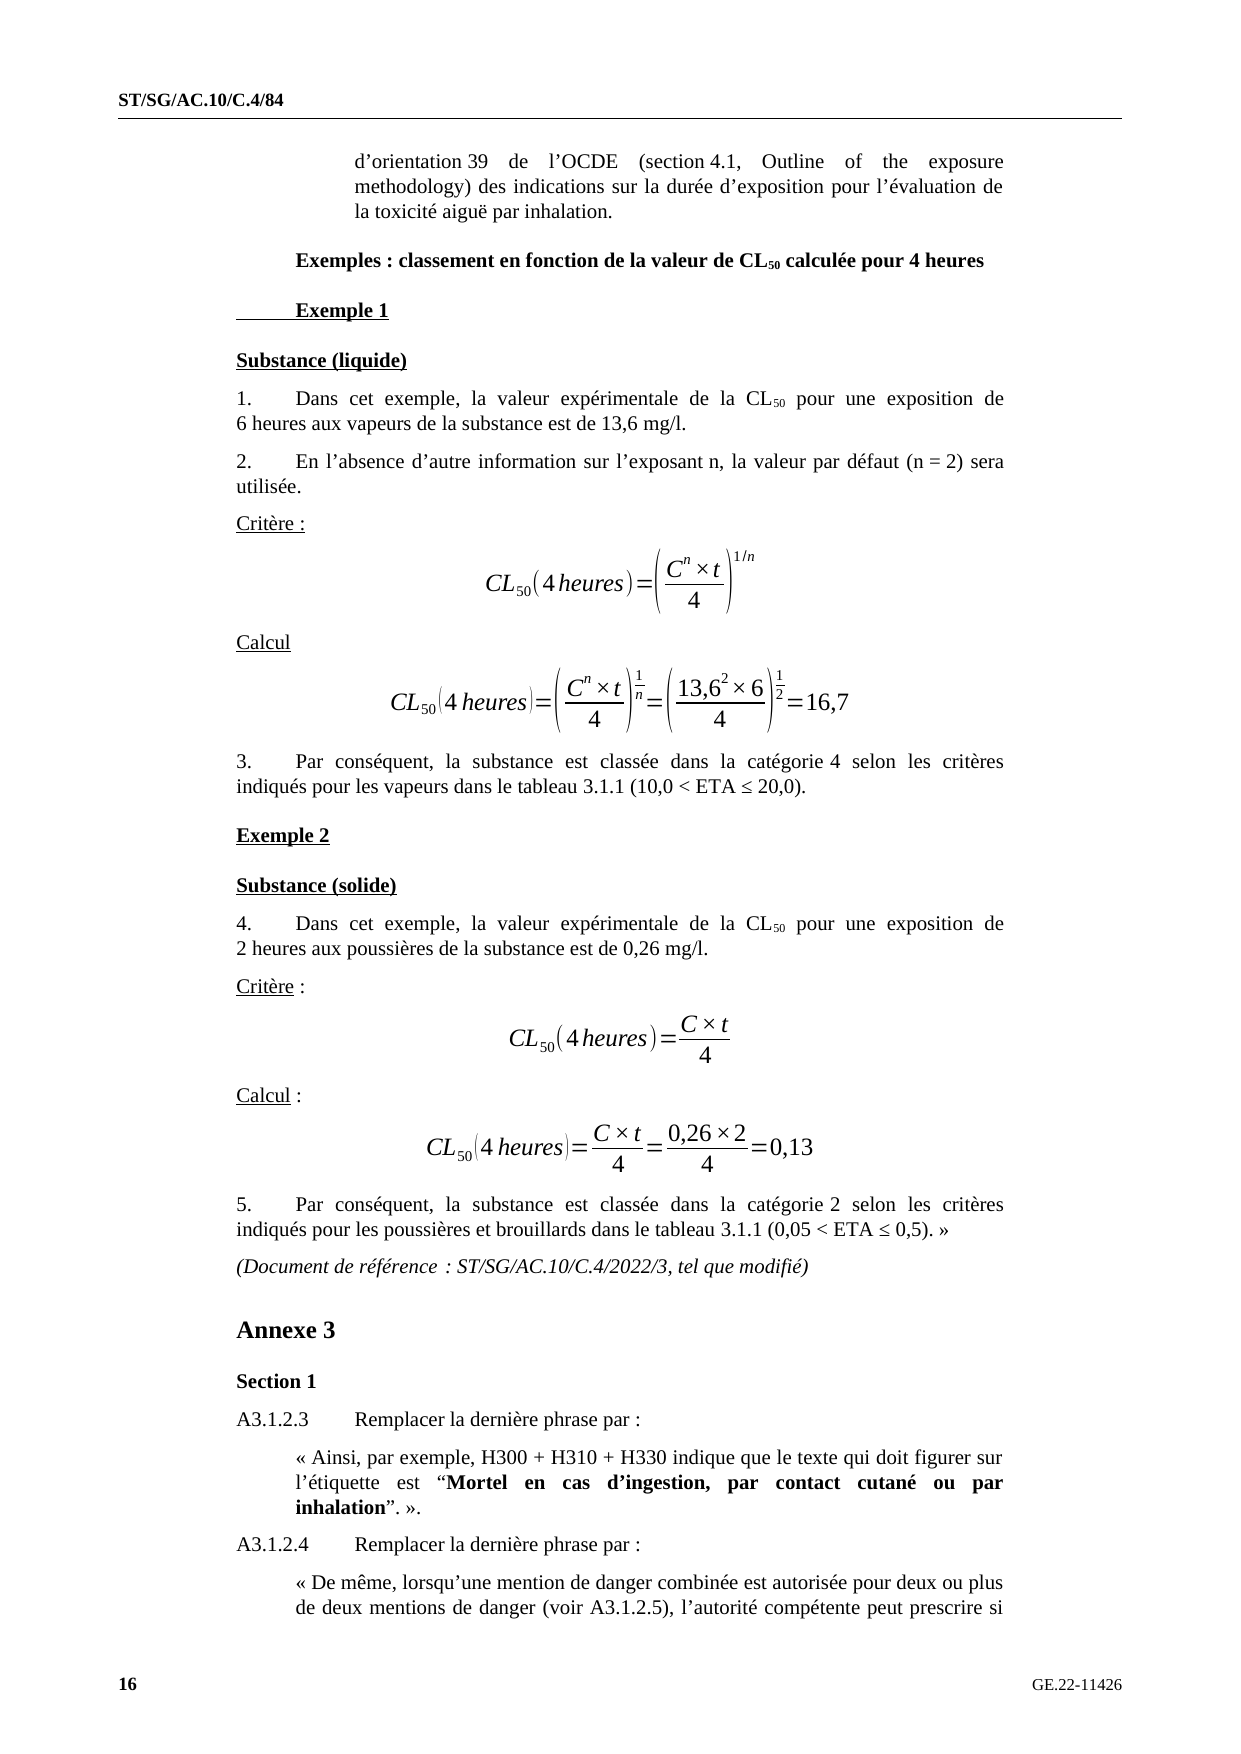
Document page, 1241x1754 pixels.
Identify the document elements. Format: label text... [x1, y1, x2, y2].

text Critère : [236, 973, 1004, 998]
text 1. Dans cet exemple, la valeur expérimentale de la CL50 pour une exposition de 6 heures aux vapeurs de la substance est de 13,6 mg/l. [236, 385, 1004, 435]
text 2. En l’absence d’autre information sur l’exposant n, la valeur par défaut (n = 2) sera utilisée. [236, 448, 1004, 498]
text Substance (liquide) [118, 348, 1004, 373]
text Critère : [236, 510, 1004, 535]
text Calcul : [236, 1082, 1004, 1107]
text Exemples : classement en fonction de la valeur de CL50 calculée pour 4 heures [118, 248, 1004, 273]
text Section 1 [118, 1369, 1004, 1394]
text Annexe 3 [118, 1316, 1004, 1344]
text Calcul [236, 629, 1004, 654]
text 3. Par conséquent, la substance est classée dans la catégorie 4 selon les critères indiqués pour les vapeurs dans le tableau 3.1.1 (10,0 < ETA ≤ 20,0). [236, 748, 1004, 798]
text 5. Par conséquent, la substance est classée dans la catégorie 2 selon les critères indiqués pour les poussières et brouillards dans le tableau 3.1.1 (0,05 < ETA ≤ 0,5). » [236, 1191, 1004, 1241]
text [236, 148, 1004, 223]
text Substance (solide) [118, 873, 1004, 898]
text Exemple 1 [118, 298, 1004, 323]
text A3.1.2.4 Remplacer la dernière phrase par : [236, 1531, 1004, 1556]
text « Ainsi, par exemple, H300 + H310 + H330 indique que le texte qui doit figurer sur l’étiquette est “Mortel en cas d’ingestion, par contact cutané ou par inhalation”. ». [295, 1444, 1004, 1519]
text 4. Dans cet exemple, la valeur expérimentale de la CL50 pour une exposition de 2 heures aux poussières de la substance est de 0,26 mg/l. [236, 910, 1004, 960]
text A3.1.2.3 Remplacer la dernière phrase par : [236, 1406, 1004, 1431]
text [295, 1569, 1004, 1619]
text Exemple 2 [118, 823, 1004, 848]
text (Document de référence : ST/SG/AC.10/C.4/2022/3, tel que modifié) [236, 1253, 1004, 1278]
